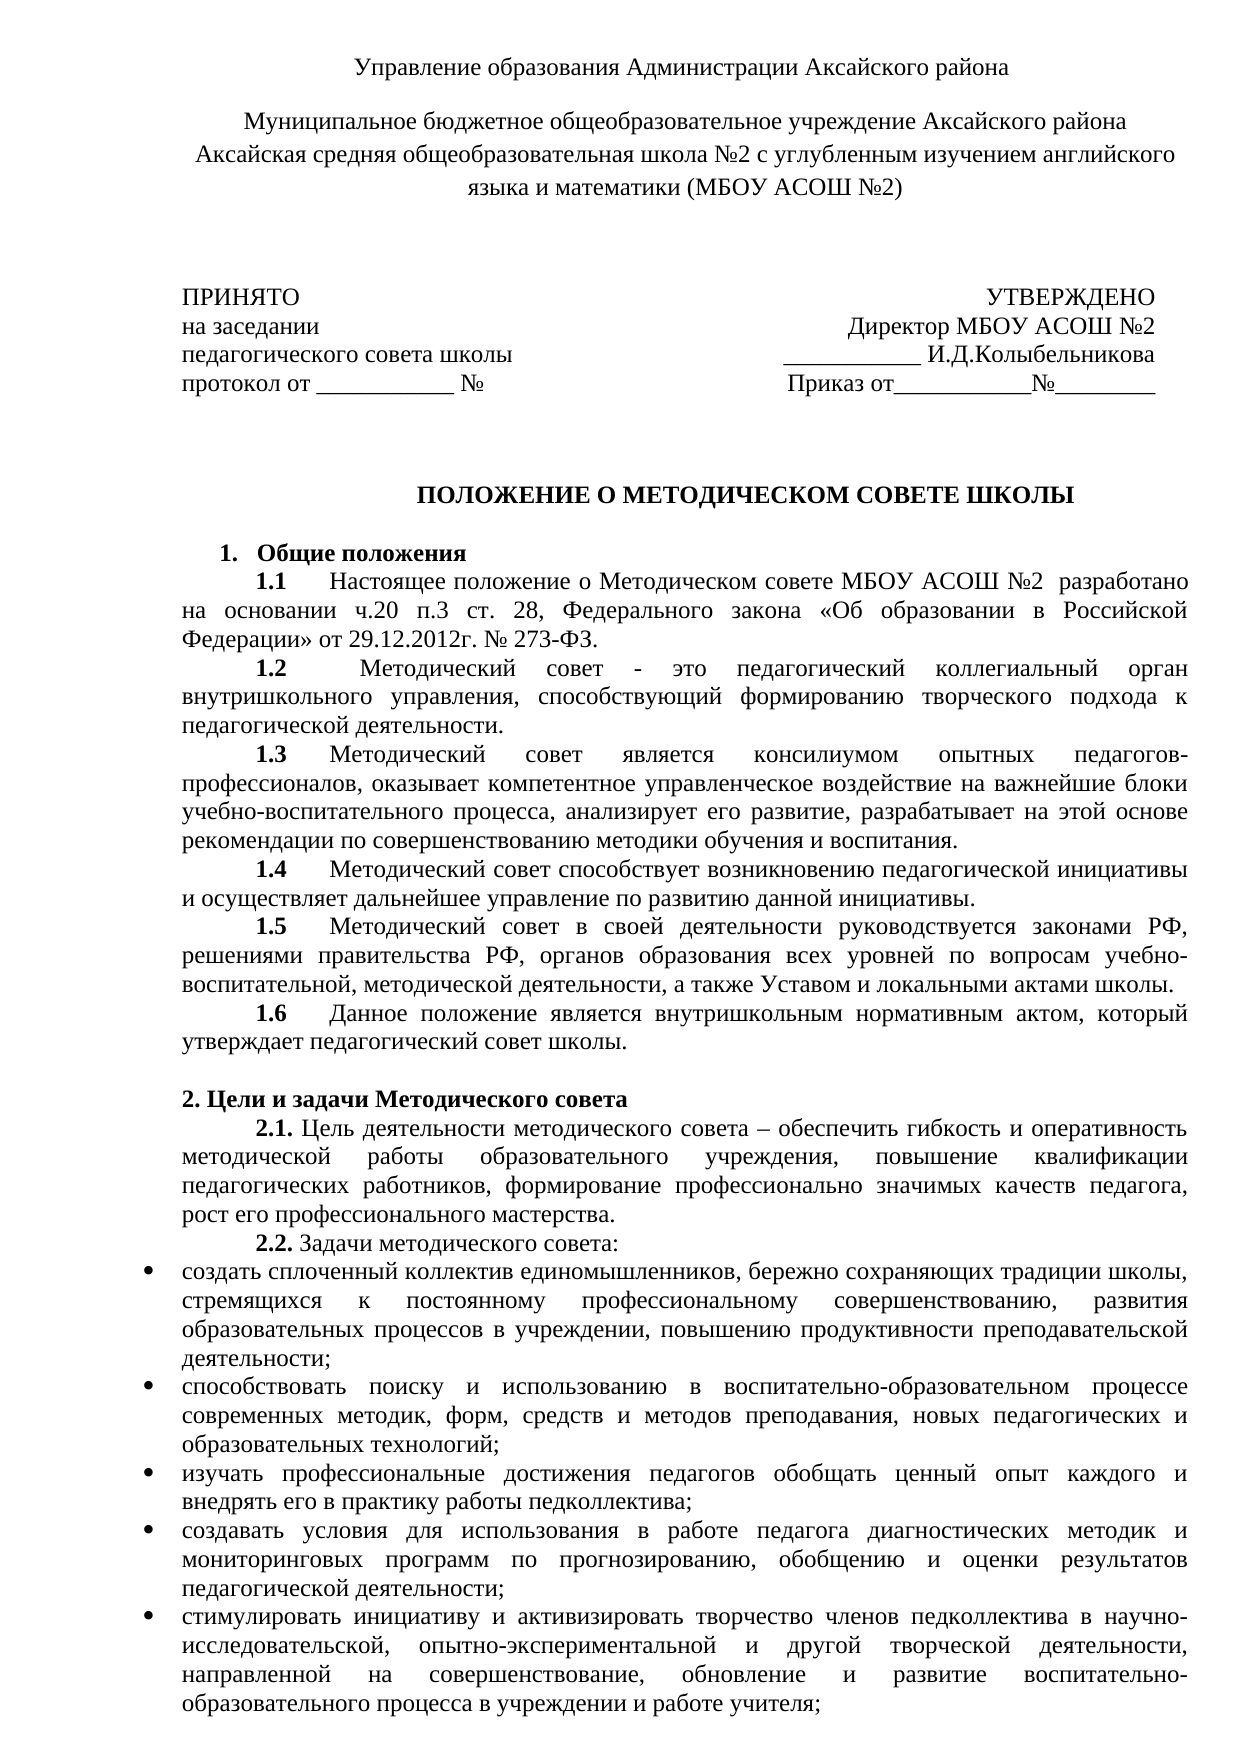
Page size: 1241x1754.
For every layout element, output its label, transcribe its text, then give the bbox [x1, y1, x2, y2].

text 2.1. Цель деятельности методического совета – обеспечить гибкость и оперативность методической работы образовательного учреждения, повышение квалификации педагогических работников, формирование профессионально значимых качеств педагога, рост его профессионального мастерства. [182, 1113, 1189, 1228]
text Управление образования Администрации Аксайского района [182, 52, 1189, 81]
list Настоящее положение о Методическом совете МБОУ АСОШ №2 разработано на основании ч.20 п.3 ст. 28, Федерального закона «Об образовании в Российской Федерации» от 29.12.2012г. № 273-ФЗ. [182, 566, 1189, 653]
table_header ПРИНЯТО на заседании педагогического совета школы протокол от ___________ № [170, 282, 668, 397]
list создавать условия для использования в работе педагога диагностических методик и мониторинговых программ по прогнозированию, обобщению и оценки результатов педагогической деятельности; [144, 1515, 1189, 1601]
list Методический совет - это педагогический коллегиальный орган внутришкольного управления, способствующий формированию творческого подхода к педагогической деятельности. [182, 653, 1189, 739]
list Методический совет в своей деятельности руководствуется законами РФ, решениями правительства РФ, органов образования всех уровней по вопросам учебно-воспитательной, методической деятельности, а также Уставом и локальными актами школы. [182, 911, 1189, 998]
list Методический совет способствует возникновению педагогической инициативы и осуществляет дальнейшее управление по развитию данной инициативы. [182, 854, 1189, 911]
list способствовать поиску и использованию в воспитательно-образовательном процессе современных методик, форм, средств и методов преподавания, новых педагогических и образовательных технологий; [144, 1371, 1189, 1458]
text ПОЛОЖЕНИЕ О МЕТОДИЧЕСКОМ СОВЕТЕ ШКОЛЫ [302, 481, 1189, 509]
text Муниципальное бюджетное общеобразовательное учреждение Аксайского района Аксайская средняя общеобразовательная школа №2 с углубленным изучением английского языка и математики (МБОУ АСОШ №2) [182, 106, 1189, 201]
list изучать профессиональные достижения педагогов обобщать ценный опыт каждого и внедрять его в практику работы педколлектива; [144, 1458, 1189, 1515]
table_header УТВЕРЖДЕНО Директор МБОУ АСОШ №2 ___________ И.Д.Колыбельникова Приказ от___________№________ [668, 282, 1166, 397]
text 2. Цели и задачи Методического совета [182, 1084, 1189, 1113]
list создать сплоченный коллектив единомышленников, бережно сохраняющих традиции школы, стремящихся к постоянному профессиональному совершенствованию, развития образовательных процессов в учреждении, повышению продуктивности преподавательской деятельности; [144, 1256, 1189, 1371]
list Методический совет является консилиумом опытных педагогов- профессионалов, оказывает компетентное управленческое воздействие на важнейшие блоки учебно-воспитательного процесса, анализирует его развитие, разрабатывает на этой основе рекомендации по совершенствованию методики обучения и воспитания. [182, 739, 1189, 854]
list стимулировать инициативу и активизировать творчество членов педколлектива в научно-исследовательской, опытно-экспериментальной и другой творческой деятельности, направленной на совершенствование, обновление и развитие воспитательно-образовательного процесса в учреждении и работе учителя; [144, 1601, 1189, 1716]
list Данное положение является внутришкольным нормативным актом, который утверждает педагогический совет школы. [182, 998, 1189, 1055]
text 2.2. Задачи методического совета: [182, 1228, 1189, 1256]
list Общие положения [219, 538, 1189, 566]
